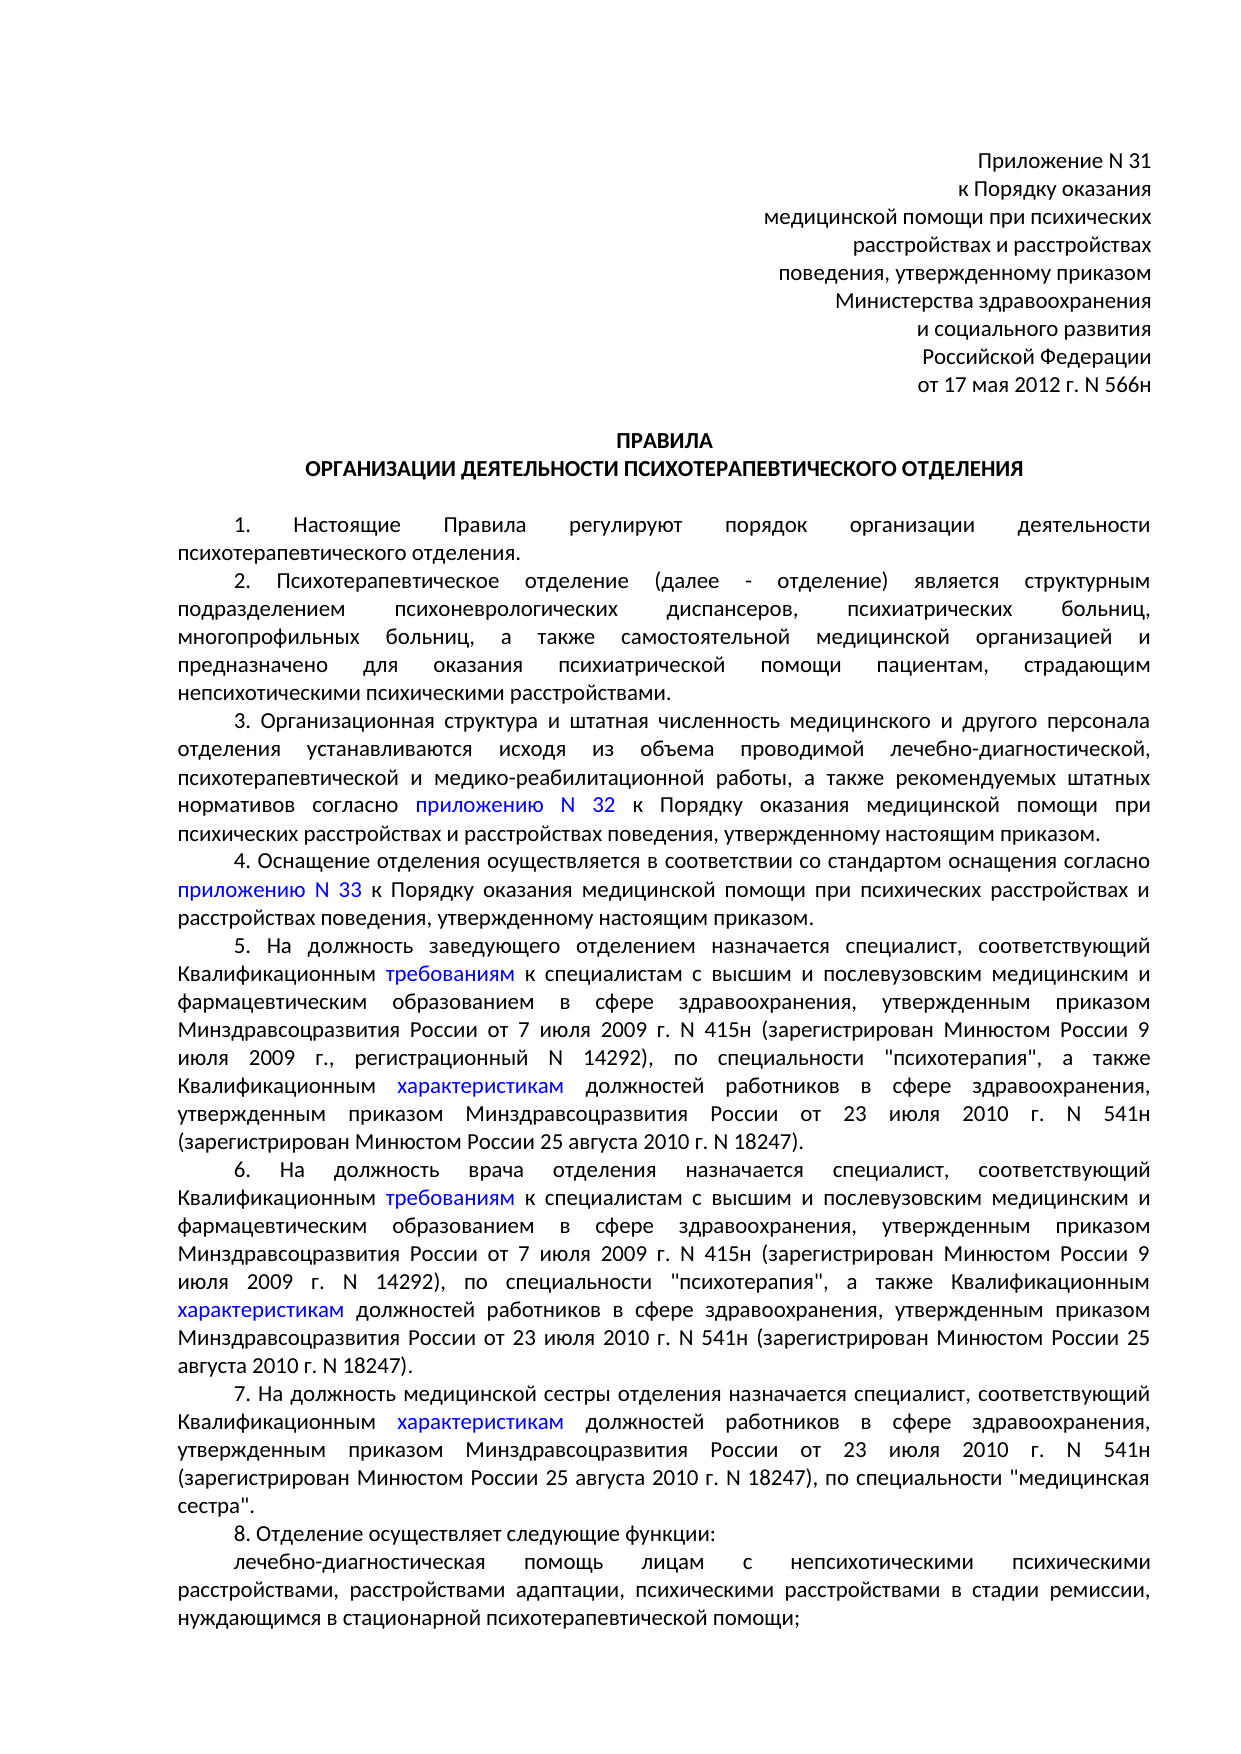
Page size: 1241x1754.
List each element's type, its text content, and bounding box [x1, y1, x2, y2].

text 8. Отделение осуществляет следующие функции: [177, 1519, 1152, 1547]
text расстройствах и расстройствах [177, 230, 1152, 258]
text Министерства здравоохранения [177, 286, 1152, 314]
text 7. На должность медицинской сестры отделения назначается специалист, соответствующий Квалификационным характеристикам должностей работников в сфере здравоохранения, утвержденным приказом Минздравсоцразвития России от 23 июля 2010 г. N 541н (зарегистрирован Минюстом России 25 августа 2010 г. N 18247), по специальности "медицинская сестра". [177, 1379, 1152, 1519]
text лечебно-диагностическая помощь лицам с непсихотическими психическими расстройствами, расстройствами адаптации, психическими расстройствами в стадии ремиссии, нуждающимся в стационарной психотерапевтической помощи; [177, 1547, 1152, 1631]
text 4. Оснащение отделения осуществляется в соответствии со стандартом оснащения согласно приложению N 33 к Порядку оказания медицинской помощи при психических расстройствах и расстройствах поведения, утвержденному настоящим приказом. [177, 847, 1152, 931]
text 1. Настоящие Правила регулируют порядок организации деятельности психотерапевтического отделения. [177, 510, 1152, 566]
text 3. Организационная структура и штатная численность медицинского и другого персонала отделения устанавливаются исходя из объема проводимой лечебно-диагностической, психотерапевтической и медико-реабилитационной работы, а также рекомендуемых штатных нормативов согласно приложению N 32 к Порядку оказания медицинской помощи при психических расстройствах и расстройствах поведения, утвержденному настоящим приказом. [177, 707, 1152, 847]
text от 17 мая 2012 г. N 566н [177, 370, 1152, 398]
text Приложение N 31 [177, 146, 1152, 174]
text Российской Федерации [177, 342, 1152, 370]
text к Порядку оказания [177, 174, 1152, 202]
title ПРАВИЛА [177, 426, 1152, 454]
text 6. На должность врача отделения назначается специалист, соответствующий Квалификационным требованиям к специалистам с высшим и послевузовским медицинским и фармацевтическим образованием в сфере здравоохранения, утвержденным приказом Минздравсоцразвития России от 7 июля 2009 г. N 415н (зарегистрирован Минюстом России 9 июля 2009 г. N 14292), по специальности "психотерапия", а также Квалификационным характеристикам должностей работников в сфере здравоохранения, утвержденным приказом Минздравсоцразвития России от 23 июля 2010 г. N 541н (зарегистрирован Минюстом России 25 августа 2010 г. N 18247). [177, 1155, 1152, 1379]
text 5. На должность заведующего отделением назначается специалист, соответствующий Квалификационным требованиям к специалистам с высшим и послевузовским медицинским и фармацевтическим образованием в сфере здравоохранения, утвержденным приказом Минздравсоцразвития России от 7 июля 2009 г. N 415н (зарегистрирован Минюстом России 9 июля 2009 г., регистрационный N 14292), по специальности "психотерапия", а также Квалификационным характеристикам должностей работников в сфере здравоохранения, утвержденным приказом Минздравсоцразвития России от 23 июля 2010 г. N 541н (зарегистрирован Минюстом России 25 августа 2010 г. N 18247). [177, 931, 1152, 1155]
text поведения, утвержденному приказом [177, 258, 1152, 286]
text медицинской помощи при психических [177, 202, 1152, 230]
text и социального развития [177, 314, 1152, 342]
title ОРГАНИЗАЦИИ ДЕЯТЕЛЬНОСТИ ПСИХОТЕРАПЕВТИЧЕСКОГО ОТДЕЛЕНИЯ [177, 454, 1152, 482]
text 2. Психотерапевтическое отделение (далее - отделение) является структурным подразделением психоневрологических диспансеров, психиатрических больниц, многопрофильных больниц, а также самостоятельной медицинской организацией и предназначено для оказания психиатрической помощи пациентам, страдающим непсихотическими психическими расстройствами. [177, 566, 1152, 707]
